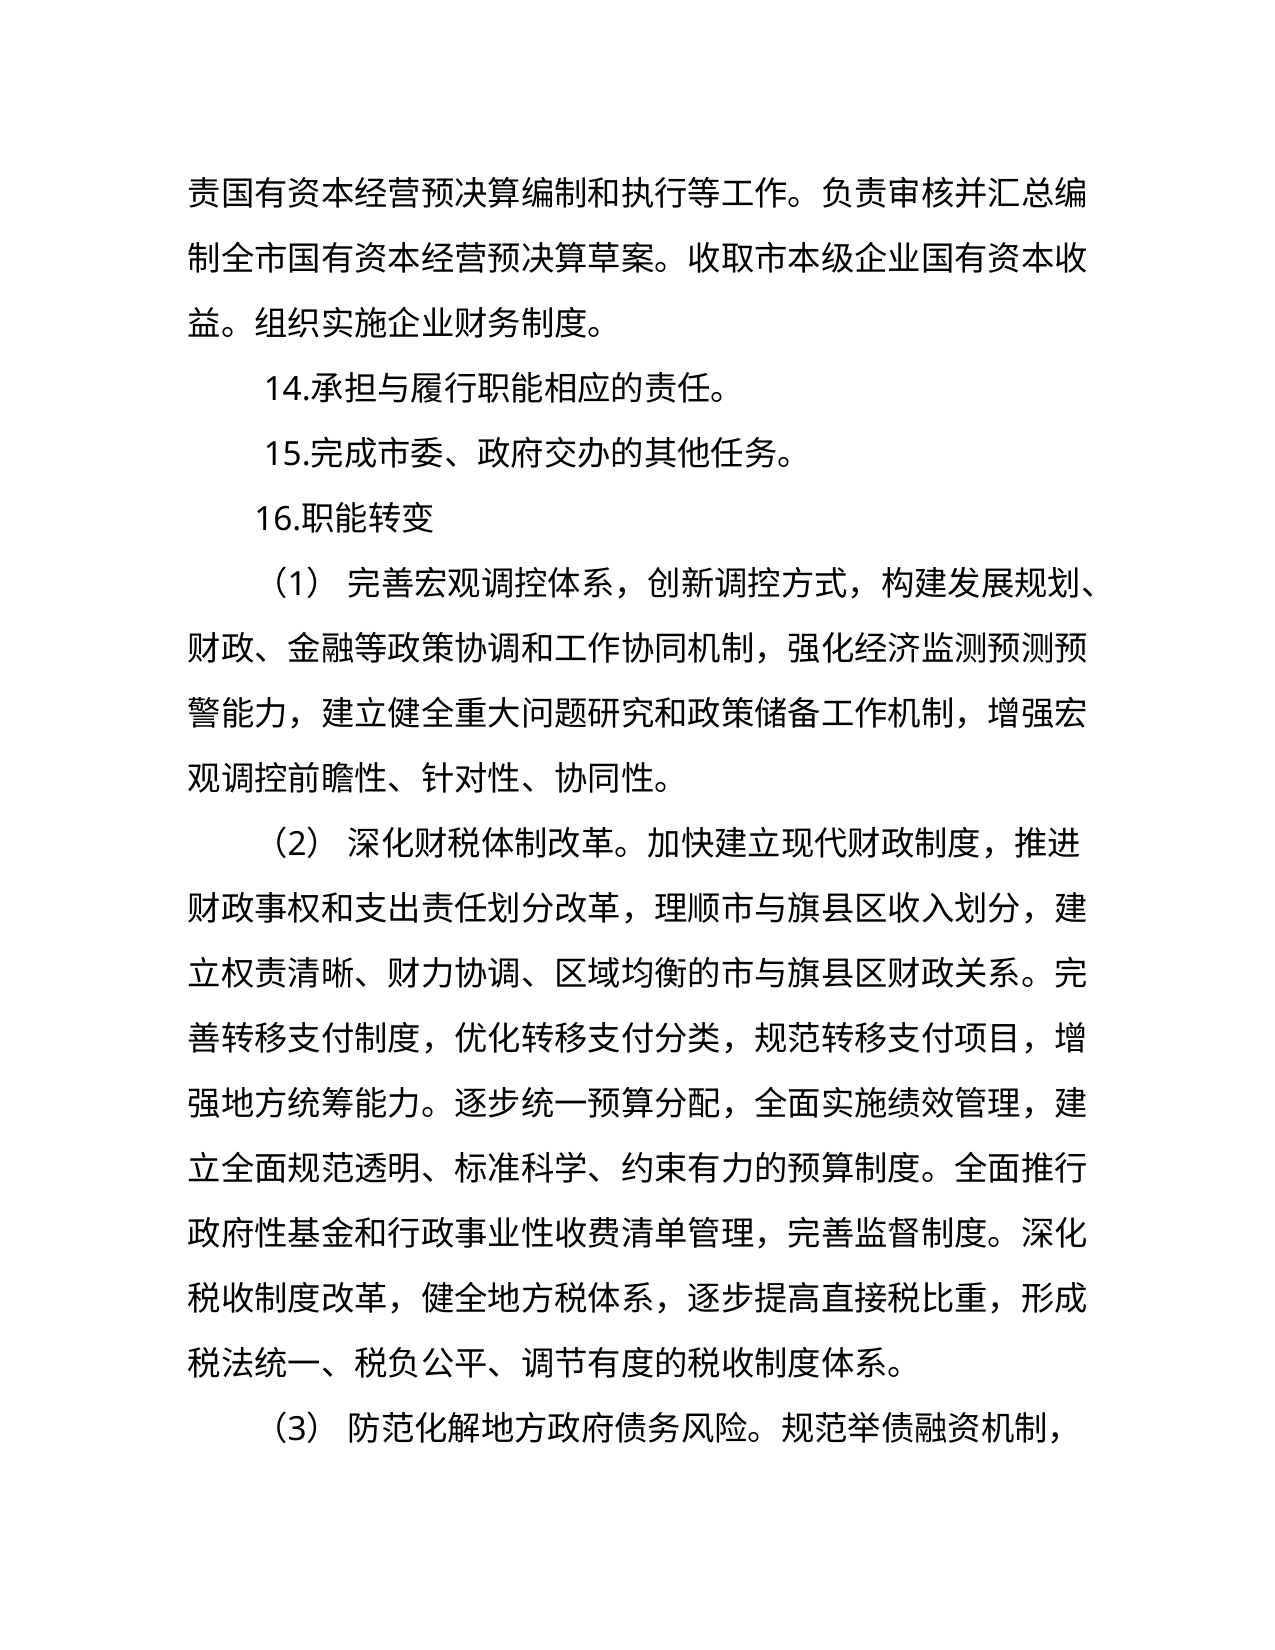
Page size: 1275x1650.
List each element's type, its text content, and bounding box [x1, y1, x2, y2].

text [187, 159, 1087, 354]
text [187, 1394, 1087, 1459]
text （1） 完善宏观调控体系，创新调控方式，构建发展规划、财政、金融等政策协调和工作协同机制，强化经济监测预测预警能力，建立健全重大问题研究和政策储备工作机制，增强宏观调控前瞻性、针对性、协同性。 [187, 549, 1087, 809]
text 16.职能转变 [187, 484, 1087, 549]
text 14.承担与履行职能相应的责任。 [263, 354, 1087, 419]
text （2） 深化财税体制改革。加快建立现代财政制度，推进财政事权和支出责任划分改革，理顺市与旗县区收入划分，建立权责清晰、财力协调、区域均衡的市与旗县区财政关系。完善转移支付制度，优化转移支付分类，规范转移支付项目，增强地方统筹能力。逐步统一预算分配，全面实施绩效管理，建立全面规范透明、标准科学、约束有力的预算制度。全面推行政府性基金和行政事业性收费清单管理，完善监督制度。深化税收制度改革，健全地方税体系，逐步提高直接税比重，形成税法统一、税负公平、调节有度的税收制度体系。 [187, 809, 1087, 1394]
text 15.完成市委、政府交办的其他任务。 [263, 419, 1087, 484]
